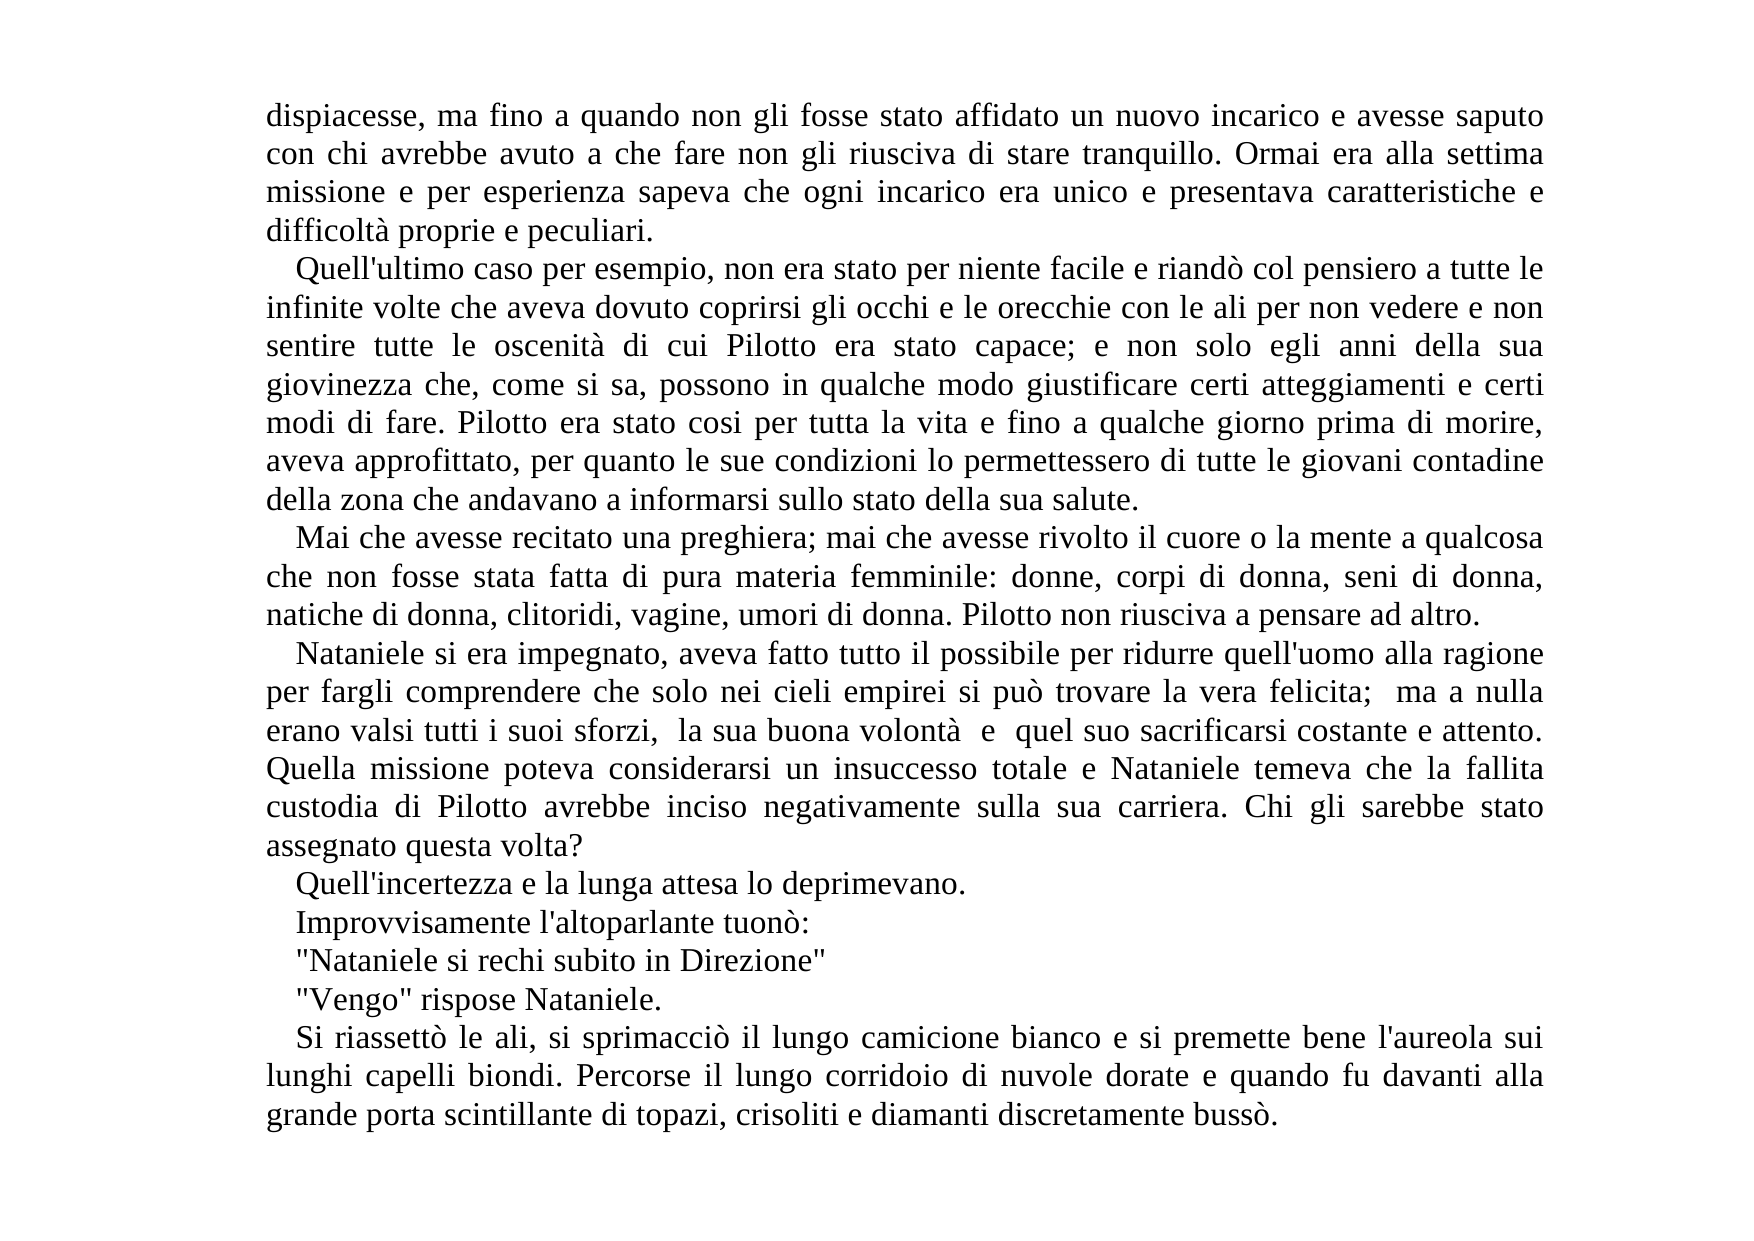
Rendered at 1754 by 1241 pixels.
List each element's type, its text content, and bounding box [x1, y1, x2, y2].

text Nataniele si era impegnato, aveva fatto tutto il possibile per ridurre quell'uomo alla ragione per fargli comprendere che solo nei cieli empirei si può trovare la vera felicita; ma a nulla erano valsi tutti i suoi sforzi, la sua buona volontà e quel suo sacrificarsi costante e attento. Quella missione poteva considerarsi un insuccesso totale e Nataniele temeva che la fallita custodia di Pilotto avrebbe inciso negativamente sulla sua carriera. Chi gli sarebbe stato assegnato questa volta? [266, 633, 1547, 863]
text Mai che avesse recitato una preghiera; mai che avesse rivolto il cuore o la mente a qualcosa che non fosse stata fatta di pura materia femminile: donne, corpi di donna, seni di donna, natiche di donna, clitoridi, vagine, umori di donna. Pilotto non riusciva a pensare ad altro. [266, 517, 1547, 633]
text Quell'ultimo caso per esempio, non era stato per niente facile e riandò col pensiero a tutte le infinite volte che aveva dovuto coprirsi gli occhi e le orecchie con le ali per non vedere e non sentire tutte le oscenità di cui Pilotto era stato capace; e non solo egli anni della sua giovinezza che, come si sa, possono in qualche modo giustificare certi atteggiamenti e certi modi di fare. Pilotto era stato cosi per tutta la vita e fino a qualche giorno prima di morire, aveva approfittato, per quanto le sue condizioni lo permettessero di tutte le giovani contadine della zona che andavano a informarsi sullo stato della sua salute. [266, 248, 1547, 517]
text Improvvisamente l'altoparlante tuonò: [266, 902, 1547, 940]
text "Nataniele si rechi subito in Direzione" [266, 940, 1547, 978]
text "Vengo" rispose Nataniele. [266, 978, 1547, 1017]
text Si riassettò le ali, si sprimacciò il lungo camicione bianco e si premette bene l'aureola sui lunghi capelli biondi. Percorse il lungo corridoio di nuvole dorate e quando fu davanti alla grande porta scintillante di topazi, crisoliti e diamanti discretamente bussò. [266, 1017, 1547, 1132]
text Quell'incertezza e la lunga attesa lo deprimevano. [266, 863, 1547, 902]
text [266, 94, 1547, 248]
